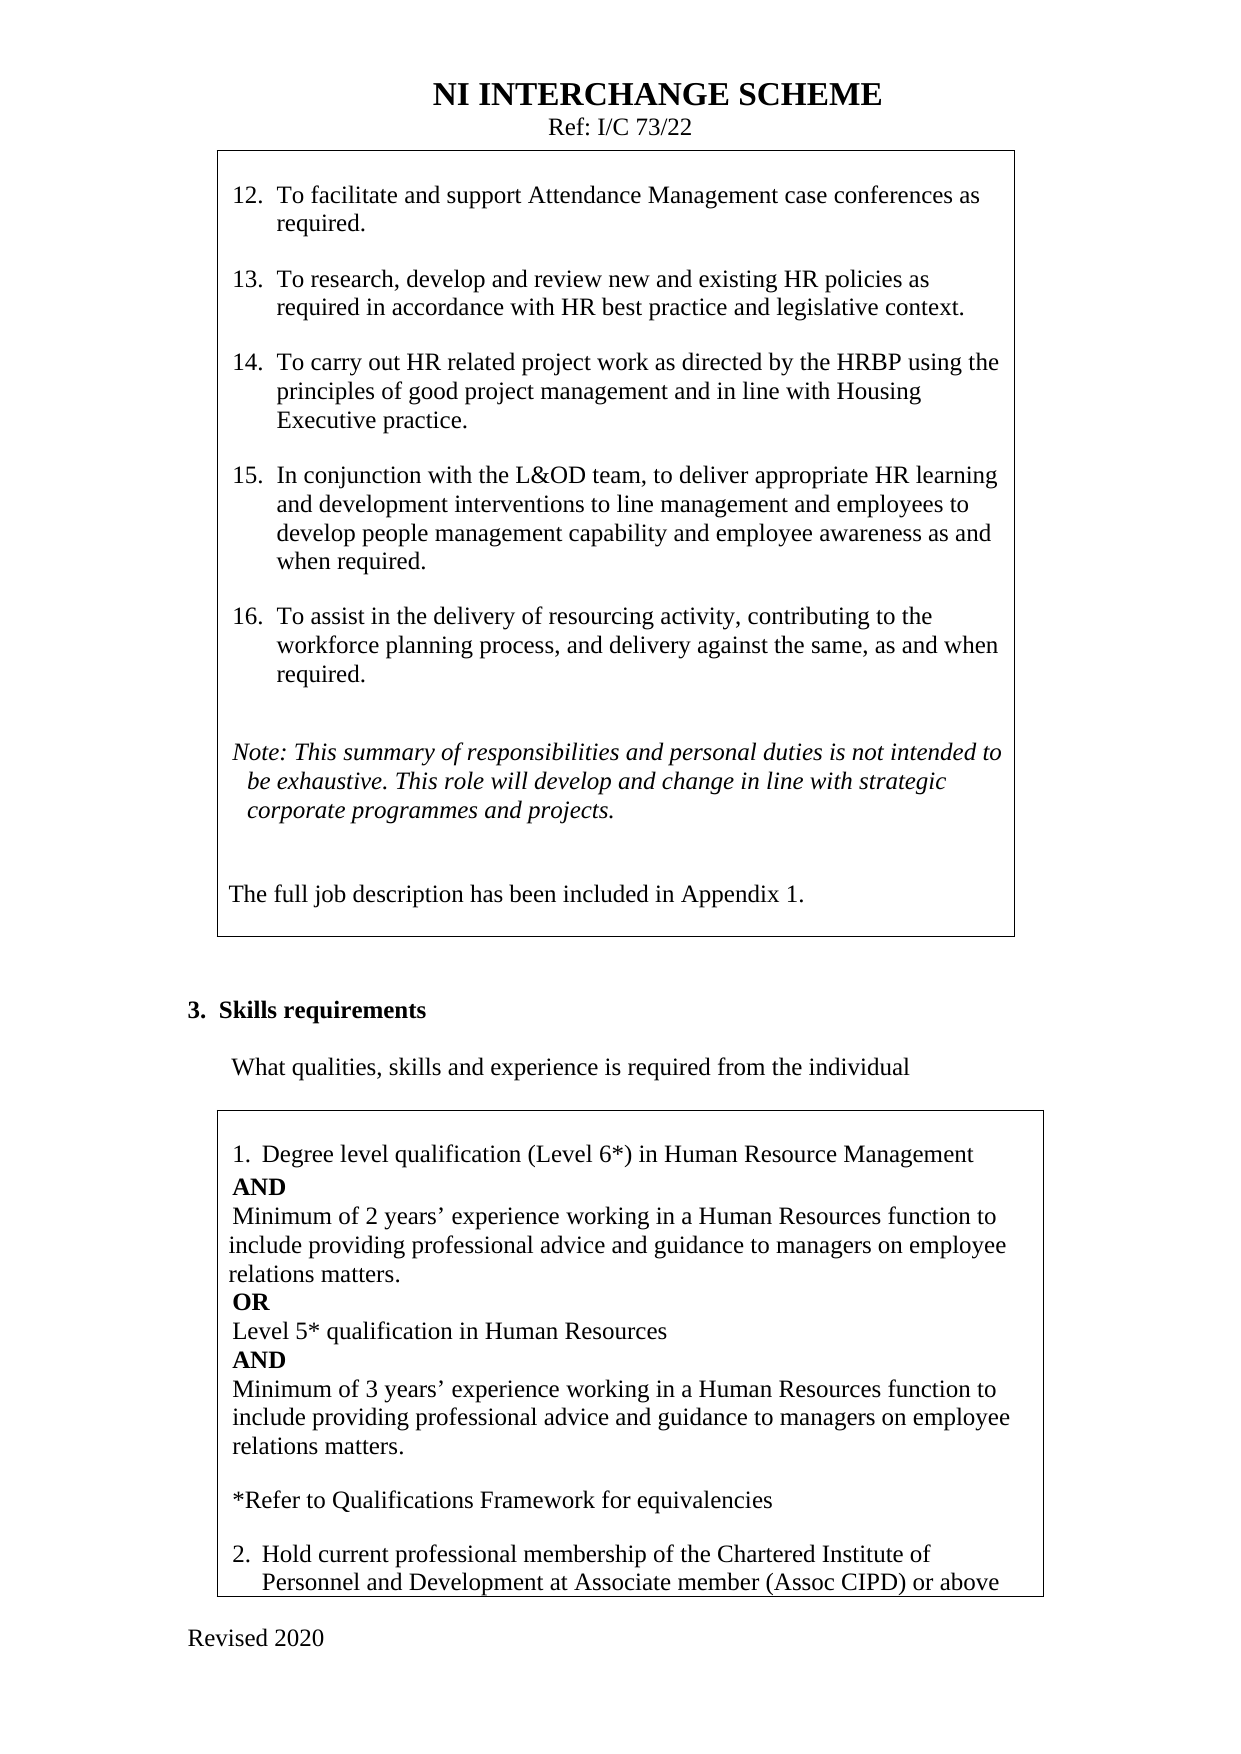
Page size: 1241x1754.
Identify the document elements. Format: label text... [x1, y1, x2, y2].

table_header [218, 1111, 1043, 1596]
text What qualities, skills and experience is required from the individual [187, 1052, 1053, 1081]
text 3. Skills requirements [187, 995, 1053, 1023]
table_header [218, 151, 1014, 936]
